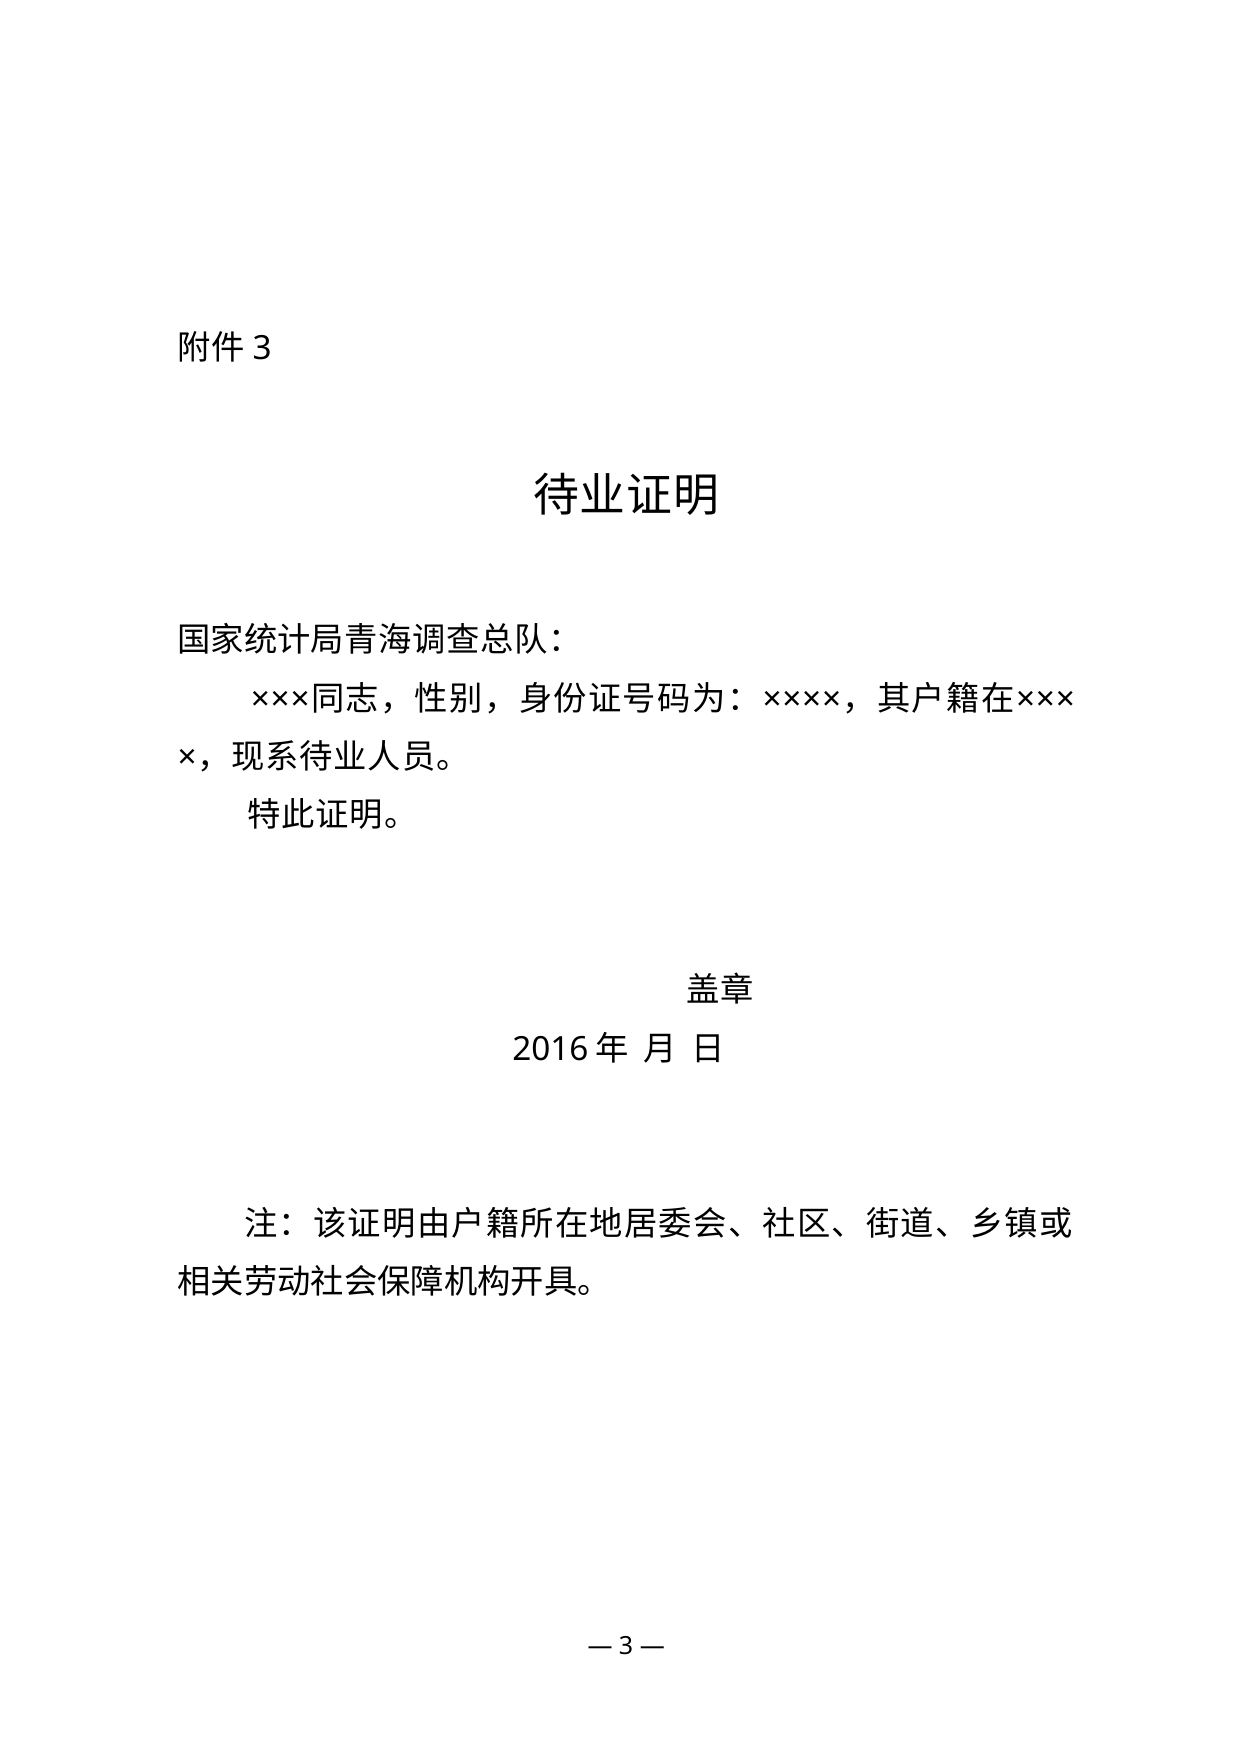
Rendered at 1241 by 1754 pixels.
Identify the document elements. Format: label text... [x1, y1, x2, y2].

text 附件3 [177, 313, 1075, 378]
text ×××同志，性别，身份证号码为：××××，其户籍在××××，现系待业人员。 [177, 663, 1075, 780]
text 待业证明 [177, 443, 1075, 540]
text 2016年 月 日 [177, 1013, 1075, 1072]
text 国家统计局青海调查总队： [177, 605, 1075, 663]
text 特此证明。 [177, 780, 1075, 838]
text 注：该证明由户籍所在地居委会、社区、街道、乡镇或相关劳动社会保障机构开具。 [177, 1188, 1075, 1305]
text 盖章 [177, 955, 1075, 1013]
